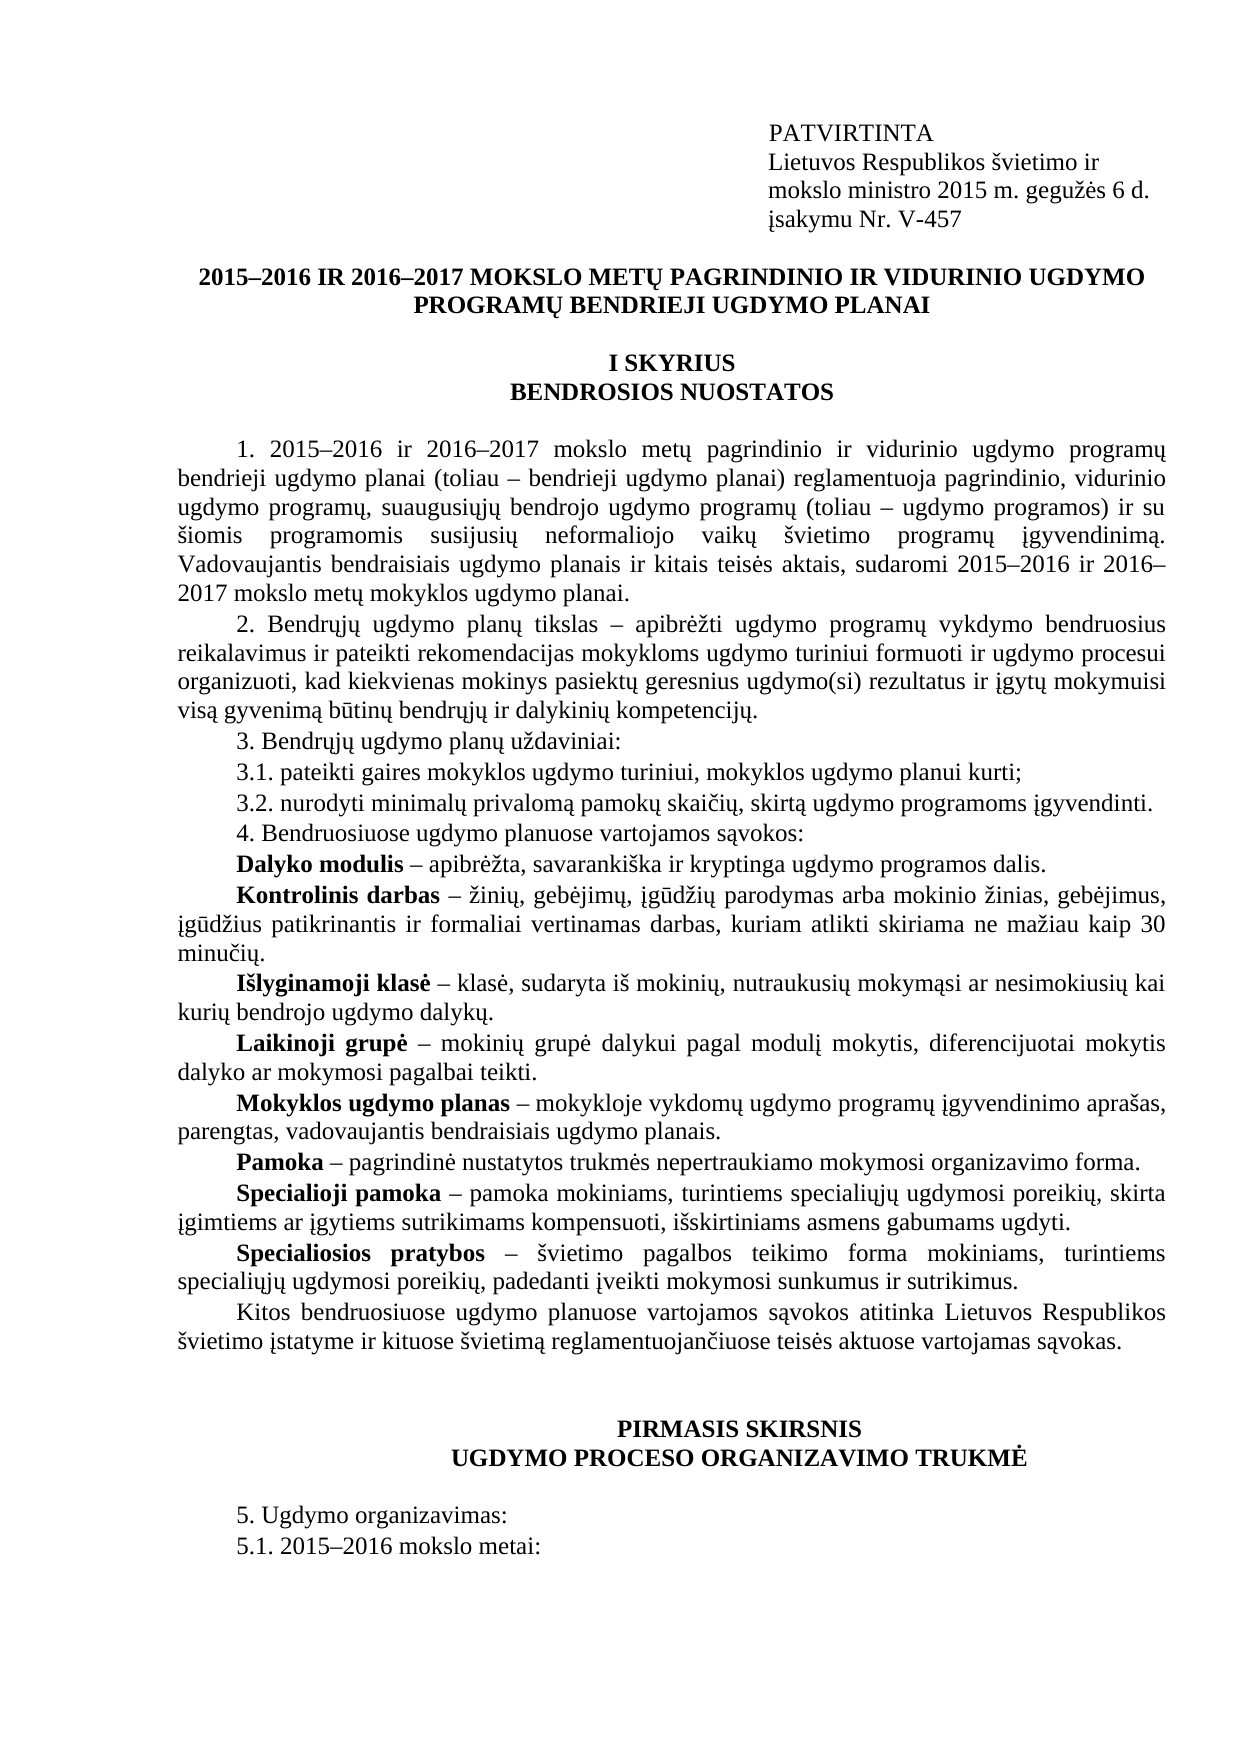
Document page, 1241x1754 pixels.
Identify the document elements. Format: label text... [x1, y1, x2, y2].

text 1. 2015–2016 ir 2016–2017 mokslo metų pagrindinio ir vidurinio ugdymo programų bendrieji ugdymo planai (toliau – bendrieji ugdymo planai) reglamentuoja pagrindinio, vidurinio ugdymo programų, suaugusiųjų bendrojo ugdymo programų (toliau – ugdymo programos) ir su šiomis programomis susijusių neformaliojo vaikų švietimo programų įgyvendinimą. Vadovaujantis bendraisiais ugdymo planais ir kitais teisės aktais, sudaromi 2015–2016 ir 2016–2017 mokslo metų mokyklos ugdymo planai. [177, 434, 1167, 607]
text UGDYMO PROCESO ORGANIZAVIMO TRUKMĖ [177, 1443, 1167, 1472]
text Dalyko modulis – apibrėžta, savarankiška ir kryptinga ugdymo programos dalis. [177, 849, 1167, 878]
text PATVIRTINTA [177, 118, 1167, 147]
text 5. Ugdymo organizavimas: [177, 1501, 1167, 1529]
text 3.1. pateikti gaires mokyklos ugdymo turiniui, mokyklos ugdymo planui kurti; [177, 757, 1167, 786]
text PIRMASIS SKIRSNIS [177, 1414, 1167, 1443]
text 3. Bendrųjų ugdymo planų uždaviniai: [177, 726, 1167, 755]
text Specialiosios pratybos – švietimo pagalbos teikimo forma mokiniams, turintiems specialiųjų ugdymosi poreikių, padedanti įveikti mokymosi sunkumus ir sutrikimus. [177, 1238, 1167, 1295]
text Pamoka – pagrindinė nustatytos trukmės nepertraukiamo mokymosi organizavimo forma. [177, 1147, 1167, 1176]
text Kontrolinis darbas – žinių, gebėjimų, įgūdžių parodymas arba mokinio žinias, gebėjimus, įgūdžius patikrinantis ir formaliai vertinamas darbas, kuriam atlikti skiriama ne mažiau kaip 30 minučių. [177, 880, 1167, 966]
text Laikinoji grupė – mokinių grupė dalykui pagal modulį mokytis, diferencijuotai mokytis dalyko ar mokymosi pagalbai teikti. [177, 1028, 1167, 1086]
text 4. Bendruosiuose ugdymo planuose vartojamos sąvokos: [177, 818, 1167, 847]
text Specialioji pamoka – pamoka mokiniams, turintiems specialiųjų ugdymosi poreikių, skirta įgimtiems ar įgytiems sutrikimams kompensuoti, išskirtiniams asmens gabumams ugdyti. [177, 1178, 1167, 1236]
text Lietuvos Respublikos švietimo ir mokslo ministro 2015 m. gegužės 6 d. įsakymu Nr. V-457 [768, 147, 1167, 233]
text Kitos bendruosiuose ugdymo planuose vartojamos sąvokos atitinka Lietuvos Respublikos švietimo įstatyme ir kituose švietimą reglamentuojančiuose teisės aktuose vartojamas sąvokas. [177, 1297, 1167, 1355]
text BENDROSIOS NUOSTATOS [177, 377, 1167, 406]
text 2015–2016 IR 2016–2017 MOKSLO METŲ PAGRINDINIO IR VIDURINIO UGDYMO PROGRAMŲ BENDRIEJI UGDYMO PLANAI [177, 262, 1167, 319]
text Mokyklos ugdymo planas – mokykloje vykdomų ugdymo programų įgyvendinimo aprašas, parengtas, vadovaujantis bendraisiais ugdymo planais. [177, 1088, 1167, 1145]
text 3.2. nurodyti minimalų privalomą pamokų skaičių, skirtą ugdymo programoms įgyvendinti. [177, 788, 1167, 816]
text 5.1. 2015–2016 mokslo metai: [177, 1531, 1167, 1560]
text Išlyginamoji klasė – klasė, sudaryta iš mokinių, nutraukusių mokymąsi ar nesimokiusių kai kurių bendrojo ugdymo dalykų. [177, 968, 1167, 1026]
text 2. Bendrųjų ugdymo planų tikslas – apibrėžti ugdymo programų vykdymo bendruosius reikalavimus ir pateikti rekomendacijas mokykloms ugdymo turiniui formuoti ir ugdymo procesui organizuoti, kad kiekvienas mokinys pasiektų geresnius ugdymo(si) rezultatus ir įgytų mokymuisi visą gyvenimą būtinų bendrųjų ir dalykinių kompetencijų. [177, 609, 1167, 724]
text I SKYRIUS [177, 348, 1167, 377]
